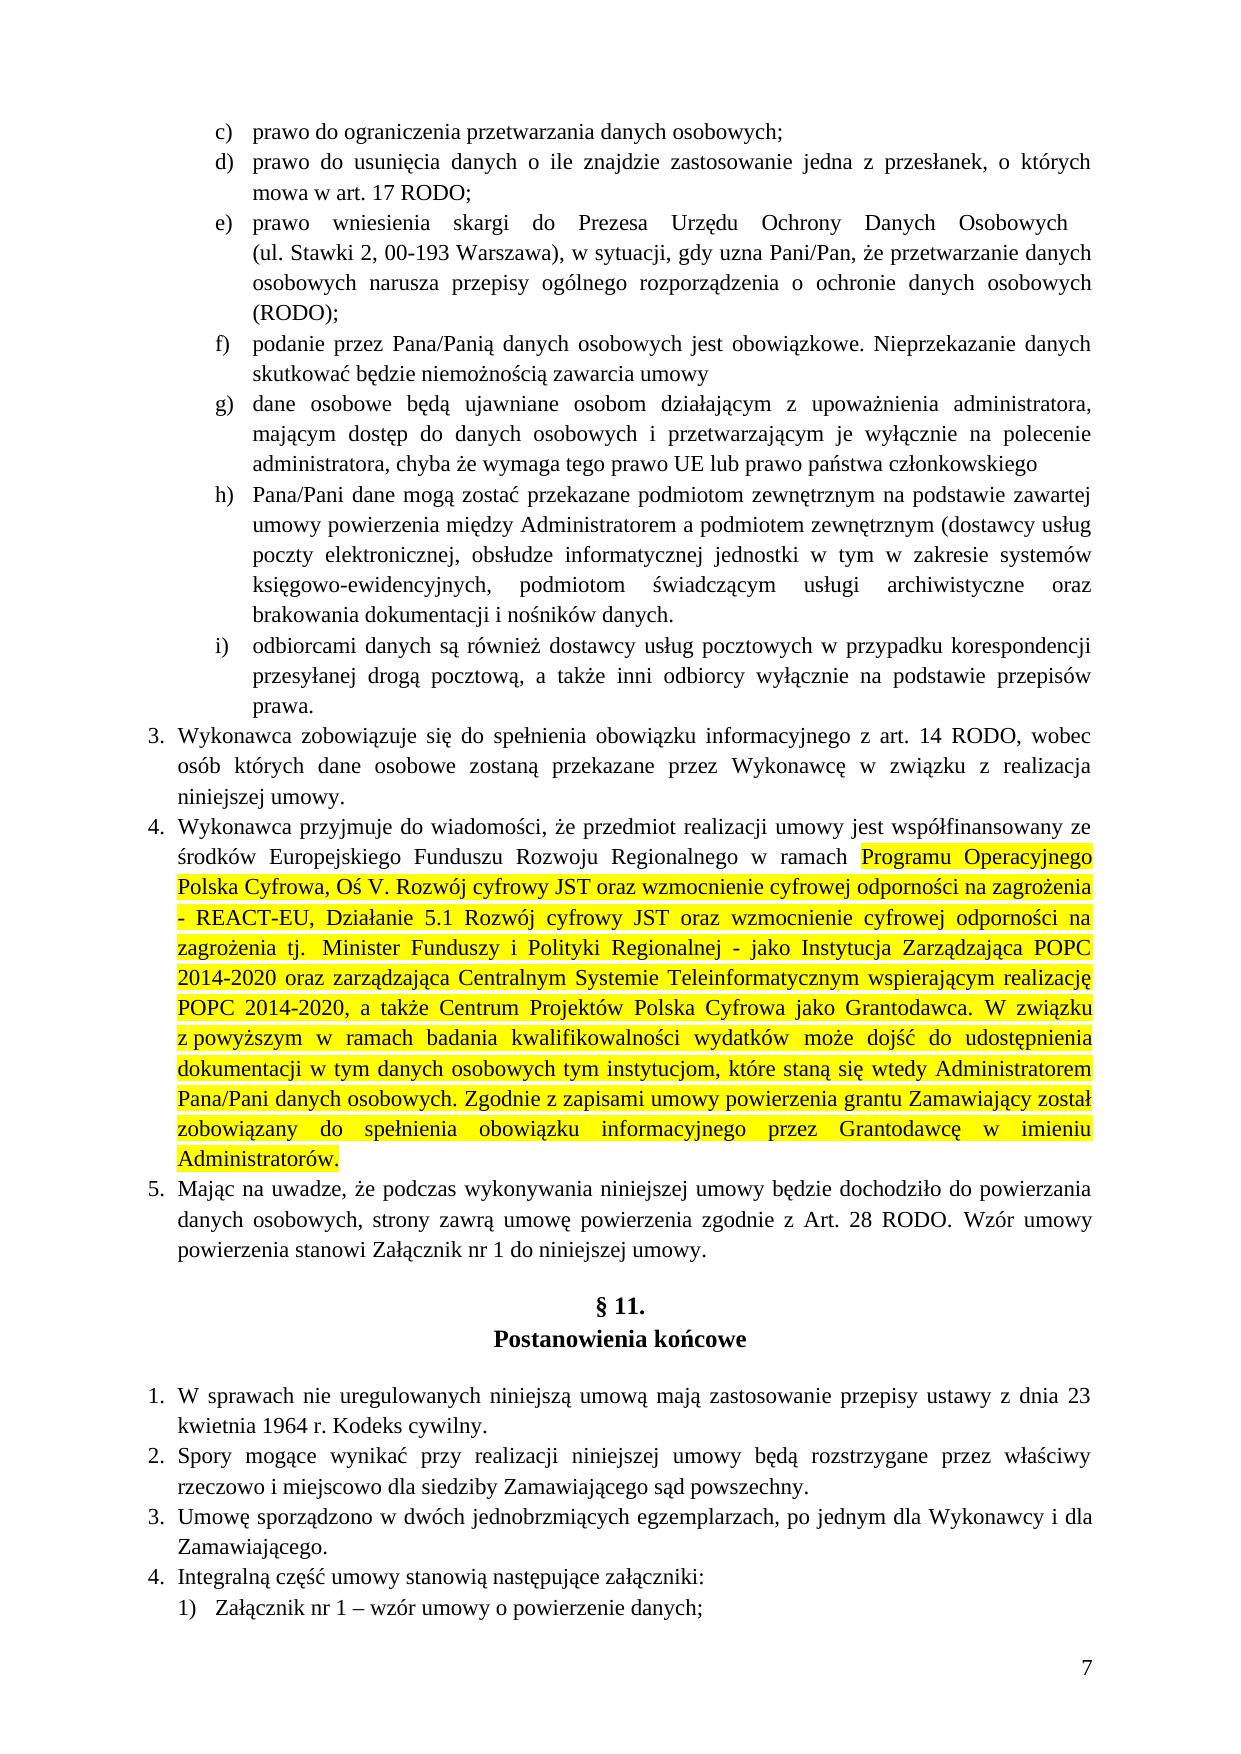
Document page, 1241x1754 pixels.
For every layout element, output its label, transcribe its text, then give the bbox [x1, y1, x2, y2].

list Załącznik nr 1 – wzór umowy o powierzenie danych; [177, 1594, 1093, 1620]
subtitle § 11. Postanowienia końcowe [148, 1291, 1093, 1353]
list Umowę sporządzono w dwóch jednobrzmiących egzemplarzach, po jednym dla Wykonawcy i dla Zamawiającego. [148, 1503, 1093, 1559]
list Spory mogące wynikać przy realizacji niniejszej umowy będą rozstrzygane przez właściwy rzeczowo i miejscowo dla siedziby Zamawiającego sąd powszechny. [148, 1443, 1093, 1499]
list Wykonawca przyjmuje do wiadomości, że przedmiot realizacji umowy jest współfinansowany ze środków Europejskiego Funduszu Rozwoju Regionalnego w ramach Programu Operacyjnego Polska Cyfrowa, Oś V. Rozwój cyfrowy JST oraz wzmocnienie cyfrowej odporności na zagrożenia - REACT-EU, Działanie 5.1 Rozwój cyfrowy JST oraz wzmocnienie cyfrowej odporności na zagrożenia tj. Minister Funduszy i Polityki Regionalnej - jako Instytucja Zarządzająca POPC 2014-2020 oraz zarządzająca Centralnym Systemie Teleinformatycznym wspierającym realizację POPC 2014-2020, a także Centrum Projektów Polska Cyfrowa jako Grantodawca. W związku z powyższym w ramach badania kwalifikowalności wydatków może dojść do udostępnienia dokumentacji w tym danych osobowych tym instytucjom, które staną się wtedy Administratorem Pana/Pani danych osobowych. Zgodnie z zapisami umowy powierzenia grantu Zamawiający został zobowiązany do spełnienia obowiązku informacyjnego przez Grantodawcę w imieniu Administratorów. [148, 813, 1093, 1172]
list prawo do ograniczenia przetwarzania danych osobowych; [215, 118, 1093, 144]
list dane osobowe będą ujawniane osobom działającym z upoważnienia administratora, mającym dostęp do danych osobowych i przetwarzającym je wyłącznie na polecenie administratora, chyba że wymaga tego prawo UE lub prawo państwa członkowskiego [215, 390, 1093, 477]
list Mając na uwadze, że podczas wykonywania niniejszej umowy będzie dochodziło do powierzania danych osobowych, strony zawrą umowę powierzenia zgodnie z Art. 28 RODO. Wzór umowy powierzenia stanowi Załącznik nr 1 do niniejszej umowy. [148, 1176, 1093, 1262]
list prawo wniesienia skargi do Prezesa Urzędu Ochrony Danych Osobowych (ul. Stawki 2, 00-193 Warszawa), w sytuacji, gdy uzna Pani/Pan, że przetwarzanie danych osobowych narusza przepisy ogólnego rozporządzenia o ochronie danych osobowych (RODO); [215, 209, 1093, 326]
list W sprawach nie uregulowanych niniejszą umową mają zastosowanie przepisy ustawy z dnia 23 kwietnia 1964 r. Kodeks cywilny. [148, 1382, 1093, 1439]
list podanie przez Pana/Panią danych osobowych jest obowiązkowe. Nieprzekazanie danych skutkować będzie niemożnością zawarcia umowy [215, 330, 1093, 386]
list prawo do usunięcia danych o ile znajdzie zastosowanie jedna z przesłanek, o których mowa w art. 17 RODO; [215, 148, 1093, 205]
list Pana/Pani dane mogą zostać przekazane podmiotom zewnętrznym na podstawie zawartej umowy powierzenia między Administratorem a podmiotem zewnętrznym (dostawcy usług poczty elektronicznej, obsłudze informatycznej jednostki w tym w zakresie systemów księgowo-ewidencyjnych, podmiotom świadczącym usługi archiwistyczne oraz brakowania dokumentacji i nośników danych. [215, 481, 1093, 628]
list Integralną część umowy stanowią następujące załączniki: [148, 1563, 1093, 1590]
list odbiorcami danych są również dostawcy usług pocztowych w przypadku korespondencji przesyłanej drogą pocztową, a także inni odbiorcy wyłącznie na podstawie przepisów prawa. [215, 632, 1093, 718]
list Wykonawca zobowiązuje się do spełnienia obowiązku informacyjnego z art. 14 RODO, wobec osób których dane osobowe zostaną przekazane przez Wykonawcę w związku z realizacja niniejszej umowy. [148, 722, 1093, 809]
